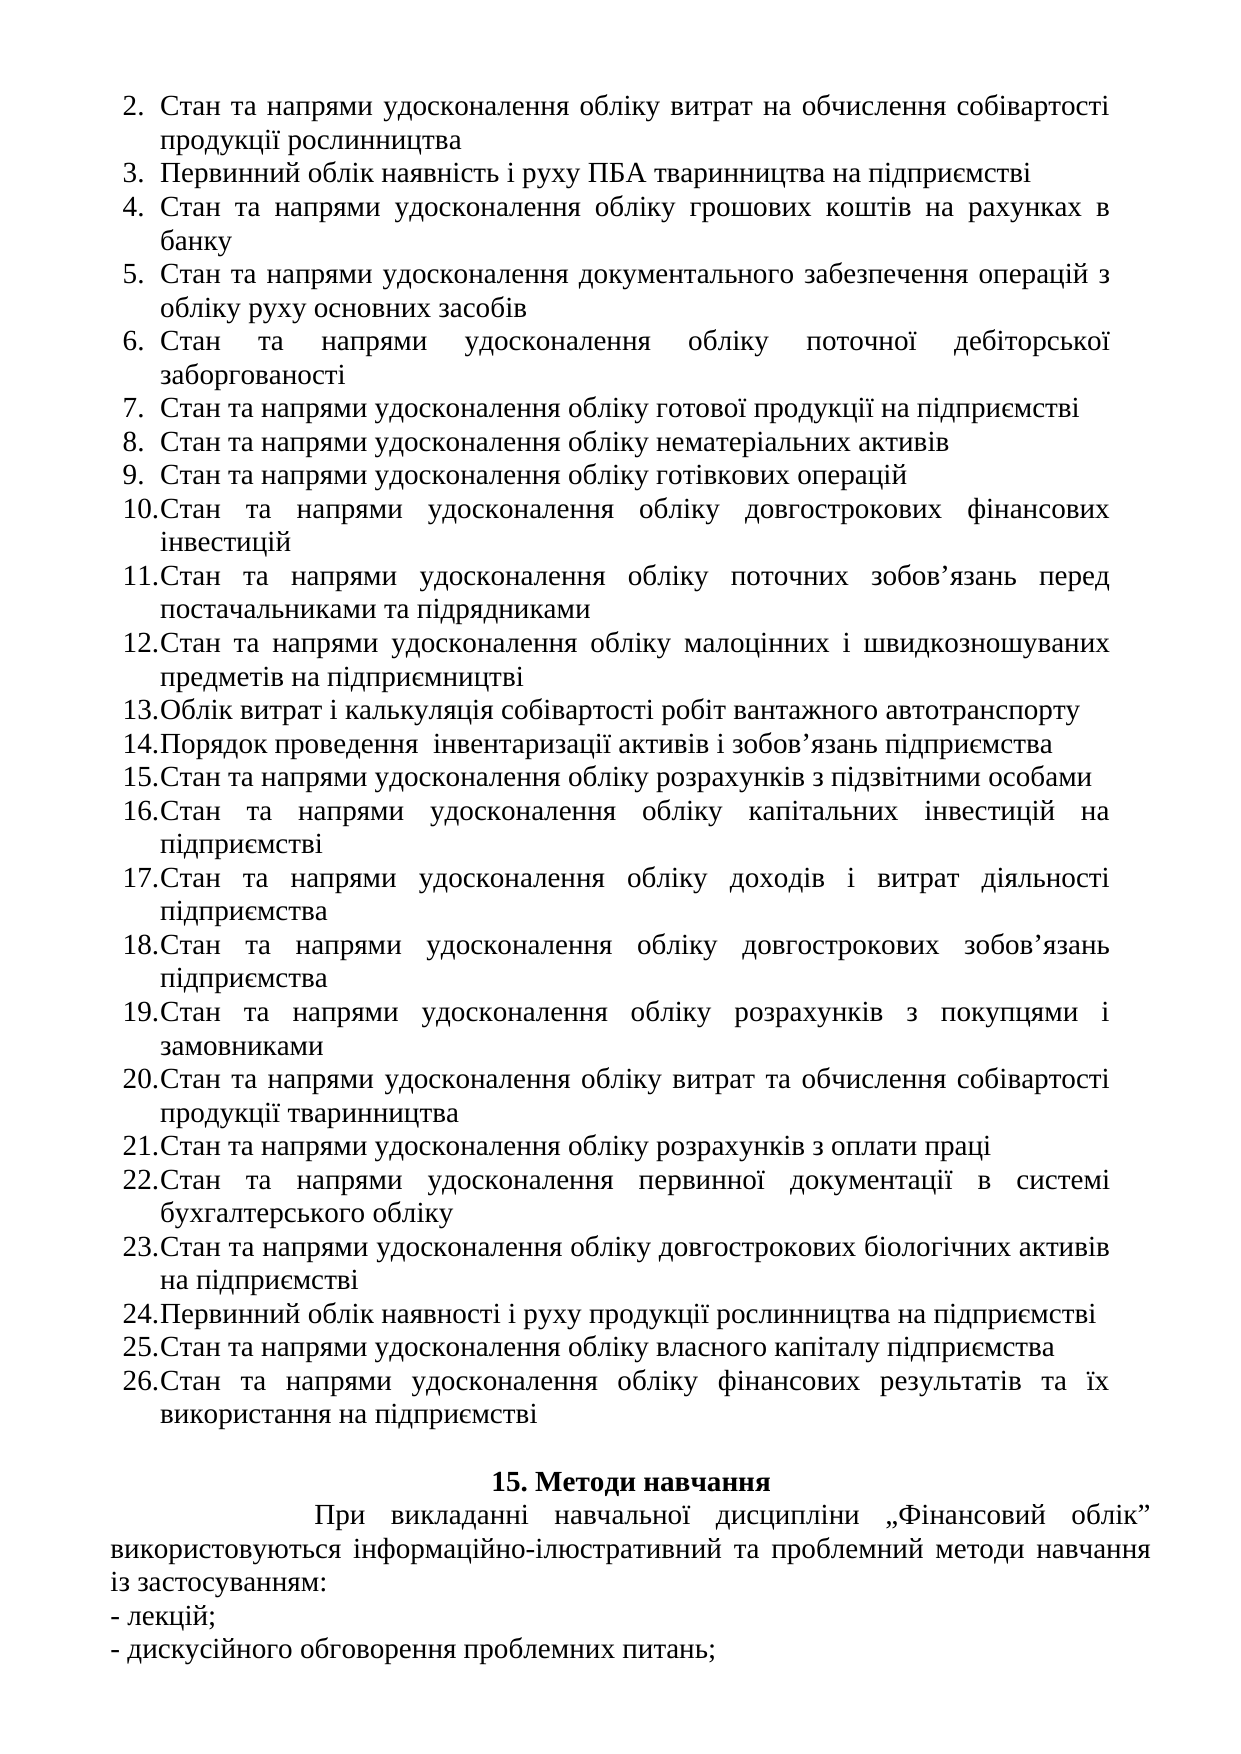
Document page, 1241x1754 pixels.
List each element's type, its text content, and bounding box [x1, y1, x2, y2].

table_cell Стан та напрями удосконалення документального забезпечення операцій з обліку руху основних засобів [74, 256, 1122, 323]
table_cell Стан та напрями удосконалення обліку розрахунків з підзвітними особами [74, 759, 1122, 793]
table_cell Стан та напрями удосконалення обліку нематеріальних активів [74, 424, 1122, 457]
table_cell Стан та напрями удосконалення обліку власного капіталу підприємства [74, 1330, 1122, 1363]
table_cell Стан та напрями удосконалення обліку витрат на обчислення собівартості продукції рослинництва [74, 89, 1122, 156]
table_cell Облік витрат і калькуляція собівартості робіт вантажного автотранспорту [74, 692, 1122, 726]
table_cell Стан та напрями удосконалення обліку готівкових операцій [74, 458, 1122, 491]
table_cell Стан та напрями удосконалення обліку доходів і витрат діяльності підприємства [74, 860, 1122, 927]
table_cell Стан та напрями удосконалення обліку капітальних інвестицій на підприємстві [74, 793, 1122, 860]
table_cell Стан та напрями удосконалення обліку поточної дебіторської заборгованості [74, 323, 1122, 390]
table_cell Стан та напрями удосконалення обліку довгострокових біологічних активів на підприємстві [74, 1229, 1122, 1296]
table_cell Стан та напрями удосконалення обліку розрахунків з покупцями і замовниками [74, 994, 1122, 1061]
table_cell Первинний облік наявність і руху ПБА тваринництва на підприємстві [74, 156, 1122, 189]
text - дискусійного обговорення проблемних питань; [110, 1631, 1152, 1665]
table_cell Стан та напрями удосконалення обліку довгострокових зобов’язань підприємства [74, 927, 1122, 994]
text 15. Методи навчання [110, 1464, 1152, 1497]
table_cell Стан та напрями удосконалення обліку витрат та обчислення собівартості продукції тваринництва [74, 1061, 1122, 1128]
table_cell Первинний облік наявності і руху продукції рослинництва на підприємстві [74, 1296, 1122, 1329]
table_cell Стан та напрями удосконалення обліку малоцінних і швидкозношуваних предметів на підприємництві [74, 625, 1122, 692]
table_cell Стан та напрями удосконалення обліку довгострокових фінансових інвестицій [74, 491, 1122, 558]
text При викладанні навчальної дисципліни „Фінансовий облік” використовуються інформаційно-ілюстративний та проблемний методи навчання із застосуванням: [110, 1497, 1152, 1598]
table_cell Стан та напрями удосконалення обліку поточних зобов’язань перед постачальниками та підрядниками [74, 558, 1122, 625]
table_cell Стан та напрями удосконалення обліку розрахунків з оплати праці [74, 1128, 1122, 1162]
text - лекцій; [110, 1598, 1152, 1631]
table_cell Порядок проведення інвентаризації активів і зобов’язань підприємства [74, 726, 1122, 759]
table_cell Стан та напрями удосконалення обліку готової продукції на підприємстві [74, 390, 1122, 424]
table_cell Стан та напрями удосконалення обліку грошових коштів на рахунках в банку [74, 189, 1122, 256]
table_cell Стан та напрями удосконалення первинної документації в системі бухгалтерського обліку [74, 1162, 1122, 1229]
table_cell Стан та напрями удосконалення обліку фінансових результатів та їх використання на підприємстві [74, 1363, 1122, 1430]
